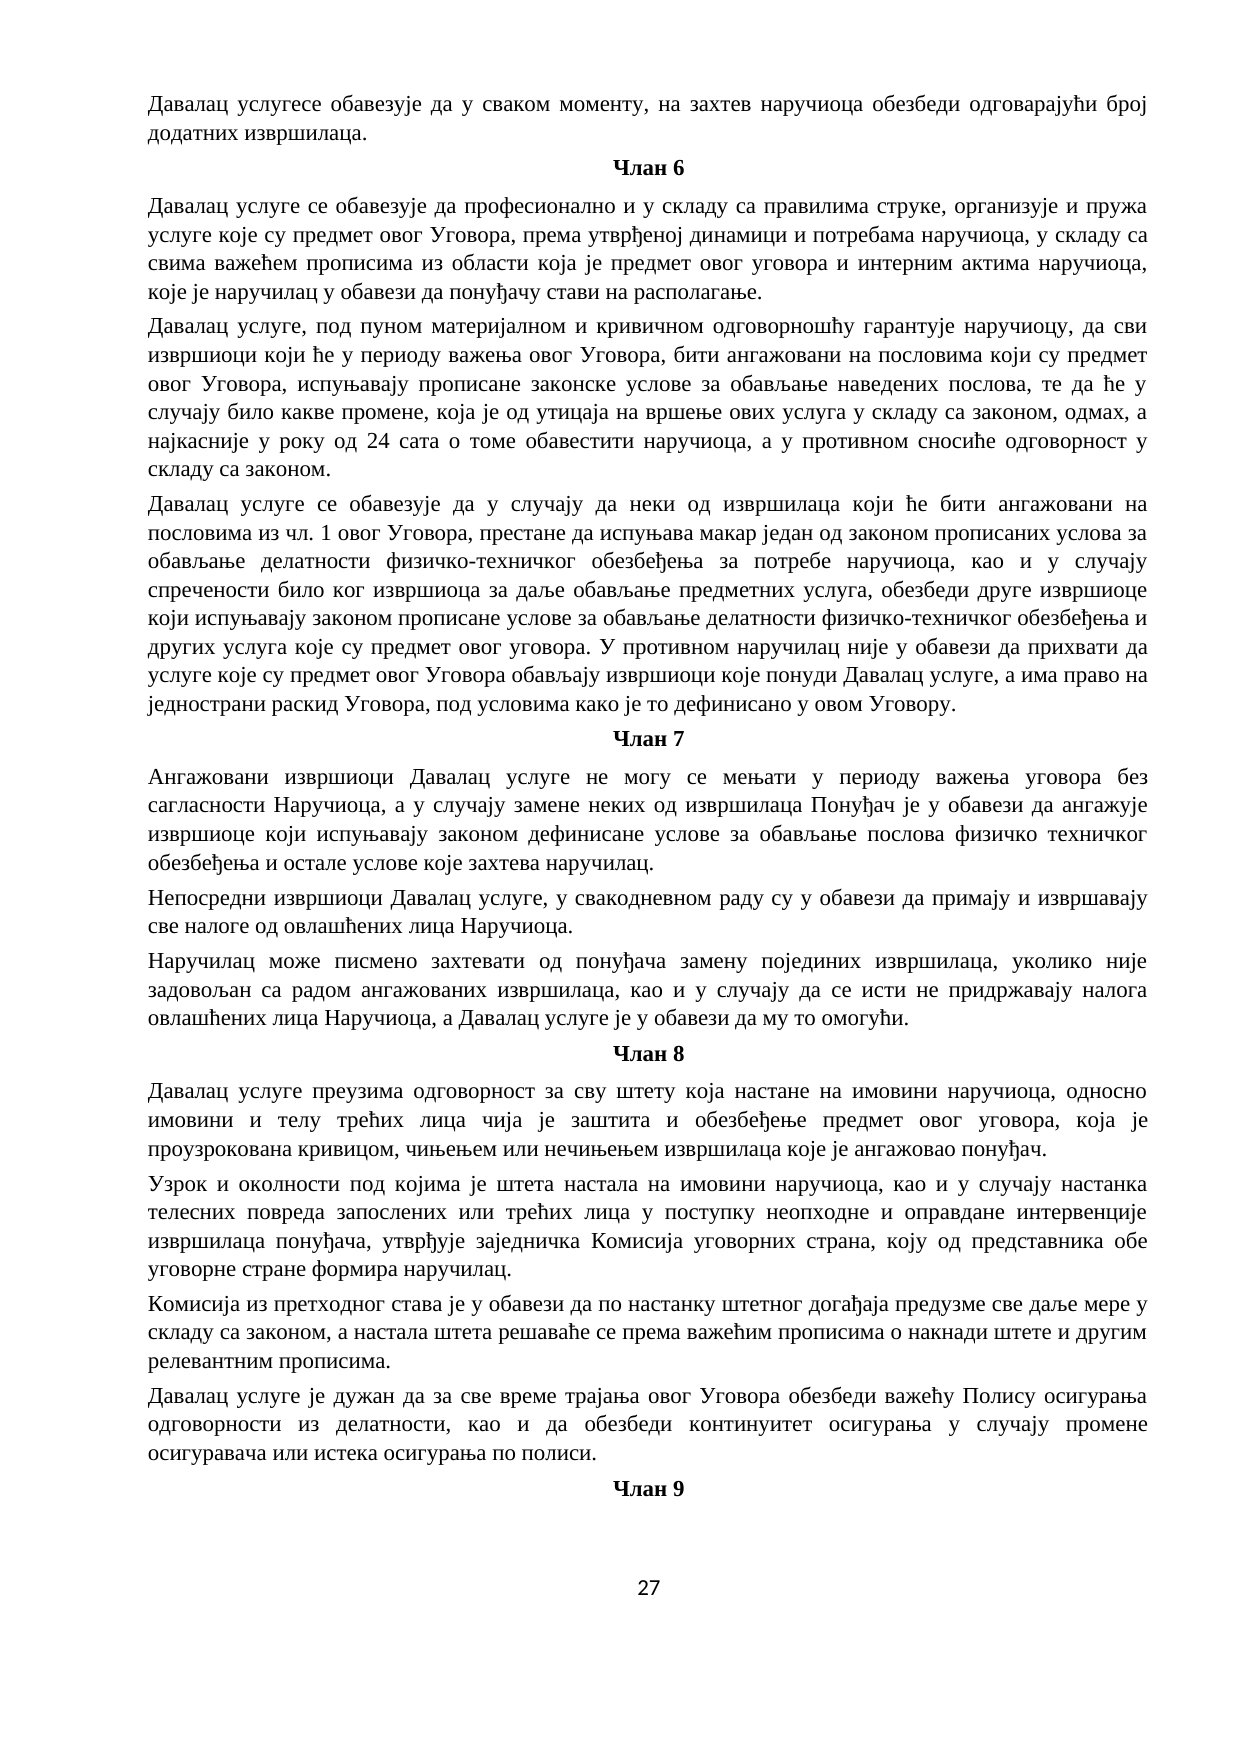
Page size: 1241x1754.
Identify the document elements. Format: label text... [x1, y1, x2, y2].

text Члан 6 [148, 154, 1149, 181]
text Наручилац може писмено захтевати од понуђача замену појединих извршилаца, уколико није задовољан са радом ангажованих извршилаца, као и у случају да се исти не придржавају налога овлашћених лица Наручиоца, а Давалац услуге је у обавези да му то омогући. [148, 946, 1149, 1031]
text Давалац услуге, под пуном материјалном и кривичном одговорношћу гарантује наручиоцу, да сви извршиоци који ће у периоду важења овог Уговора, бити ангажовани на пословима који су предмет овог Уговора, испуњавају прописане законске услове за обављање наведених послова, те да ће у случају било какве промене, која је од утицаја на вршење ових услуга у складу са законом, одмах, а најкасније у року од 24 сата о томе обавестити наручиоца, а у противном сносиће одговорност у складу са законом. [148, 311, 1149, 482]
text Члан 9 [148, 1474, 1149, 1501]
text Давалац услуге је дужан да за све време трајања овог Уговора обезбеди важећу Полису осигурања одговорности из делатности, као и да обезбеди континуитет осигурања у случају промене осигуравача или истека осигурања по полиси. [148, 1380, 1149, 1466]
text Давалац услуге се обавезује да у случају да неки од извршилаца који ће бити ангажовани на пословима из чл. 1 овог Уговора, престане да испуњава макар један од законом прописаних услова за обављање делатности физичко-техничког обезбеђења за потребе наручиоца, као и у случају спречености било ког извршиоца за даље обављање предметних услуга, обезбеди друге извршиоце који испуњавају законом прописане услове за обављање делатности физичко-техничког обезбеђења и других услуга које су предмет овог уговора. У противном наручилац није у обавези да прихвати да услуге које су предмет овог Уговора обављају извршиоци које понуди Давалац услуге, а има право на једнострани раскид Уговора, под условима како је то дефинисано у овом Уговору. [148, 489, 1149, 717]
text Давалац услуге се обавезује да професионално и у складу са правилима струке, организује и пружа услуге које су предмет овог Уговора, према утврђеној динамици и потребама наручиоца, у складу са свима важећем прописима из области која је предмет овог уговора и интерним актима наручиоца, које је наручилац у обавези да понуђачу стави на располагање. [148, 191, 1149, 305]
text Ангажовани извршиоци Давалац услуге не могу се мењати у периоду важења уговора без сагласности Наручиоца, а у случају замене неких од извршилаца Понуђач је у обавези да ангажује извршиоце који испуњавају законом дефинисане услове за обављање послова физичко техничког обезбеђења и остале услове које захтева наручилац. [148, 761, 1149, 876]
text Непосредни извршиоци Давалац услуге, у свакодневном раду су у обавези да примају и извршавају све налоге од овлашћених лица Наручиоца. [148, 882, 1149, 939]
text Давалац услугесе обавезује да у сваком моменту, на захтев наручиоца обезбеди одговарајући број додатних извршилаца. [148, 89, 1149, 146]
text Члан 7 [148, 725, 1149, 752]
text Давалац услуге преузима одговорност за сву штету која настане на имовини наручиоца, односно имовини и телу трећих лица чија је заштита и обезбеђење предмет овог уговора, која је проузрокована кривицом, чињењем или нечињењем извршилаца које је ангажовао понуђач. [148, 1076, 1149, 1162]
text Узрок и околности под којима је штета настала на имовини наручиоца, као и у случају настанка телесних повреда запослених или трећих лица у поступку неопходне и оправдане интервенције извршилаца понуђача, утврђује заједничка Комисија уговорних страна, коју од представника обе уговорне стране формира наручилац. [148, 1168, 1149, 1282]
text Комисија из претходног става је у обавези да по настанку штетног догађаја предузме све даље мере у складу са законом, а настала штета решаваће се према важећим прописима о накнади штете и другим релевантним прописима. [148, 1288, 1149, 1374]
text Члан 8 [148, 1040, 1149, 1066]
